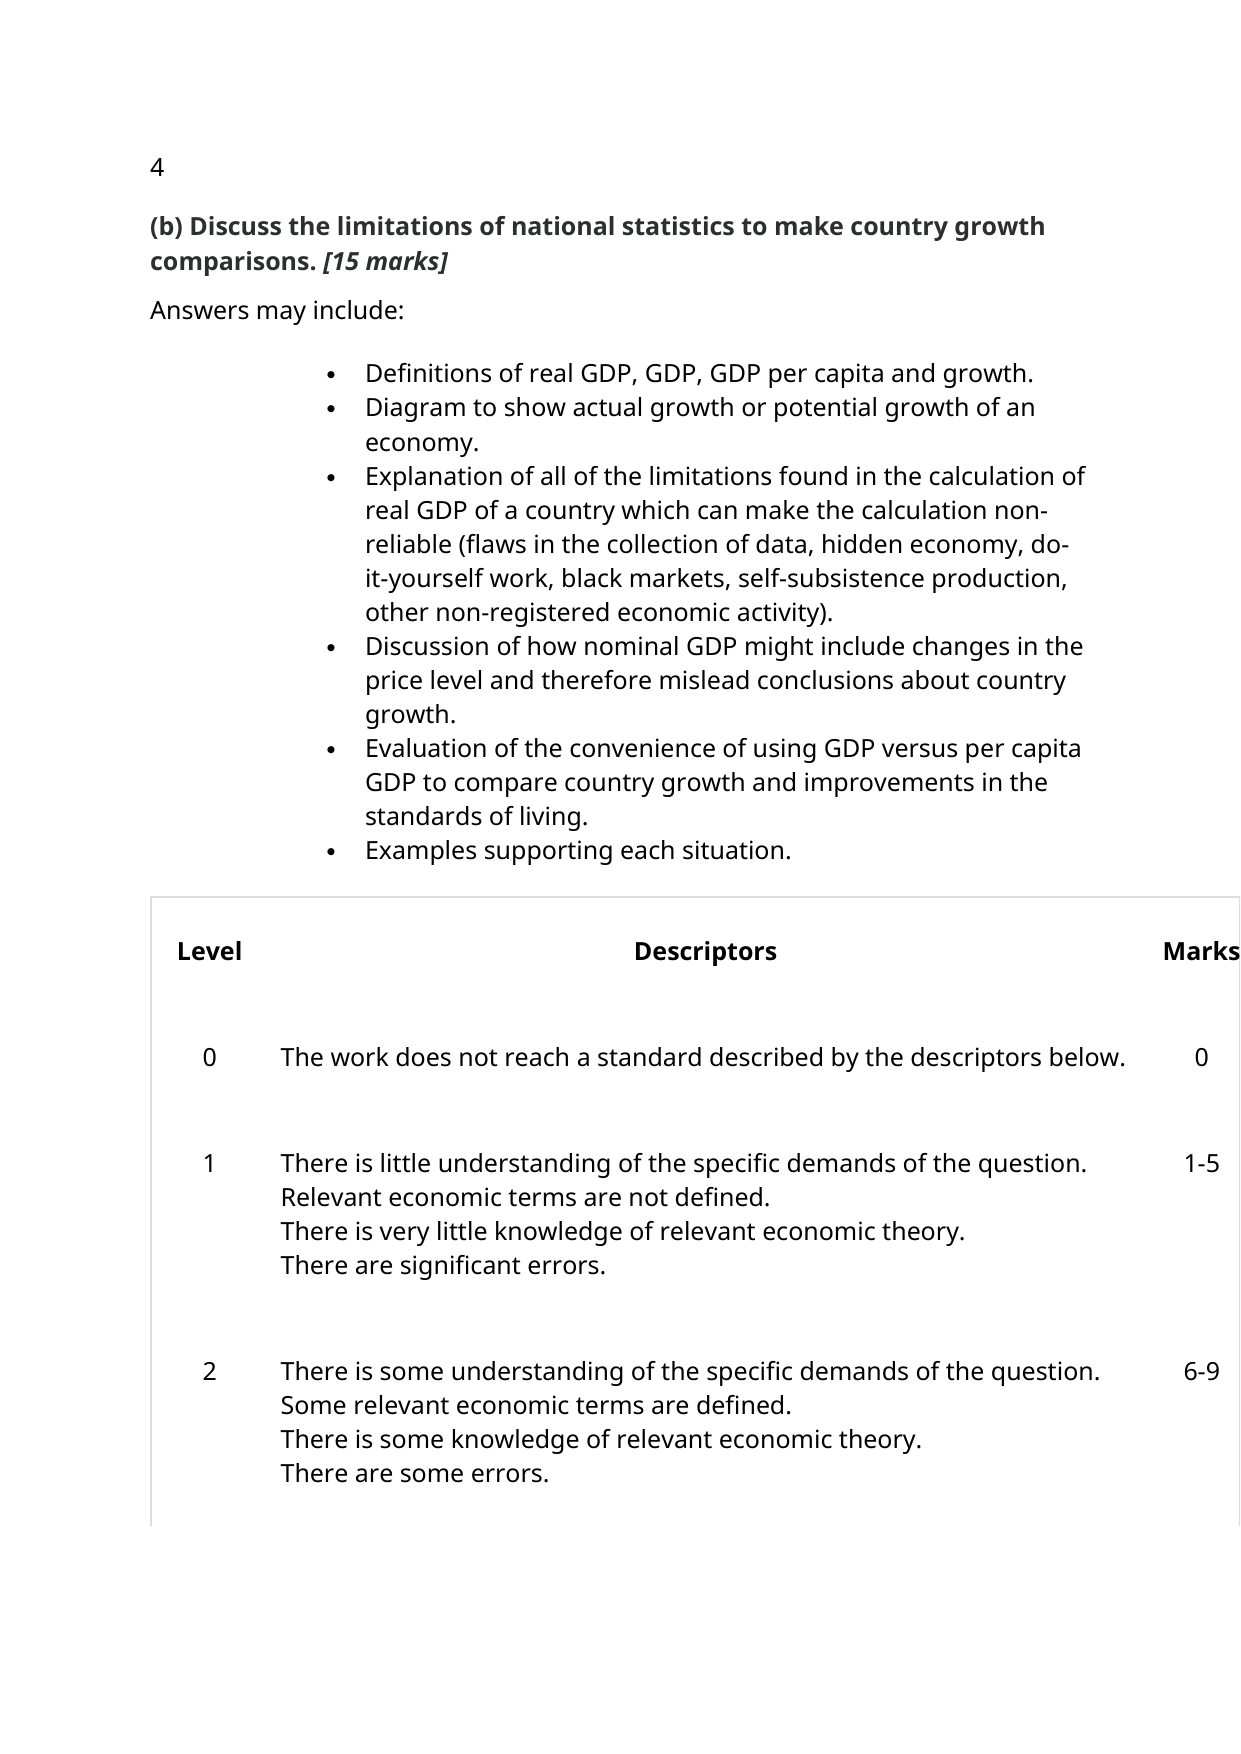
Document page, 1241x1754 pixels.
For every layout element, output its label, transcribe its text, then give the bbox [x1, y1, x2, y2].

list Explanation of all of the limitations found in the calculation of real GDP of a country which can make the calculation non-reliable (flaws in the collection of data, hidden economy, do-it-yourself work, black markets, self-subsistence production, other non-registered economic activity). [327, 458, 1090, 628]
list Examples supporting each situation. [327, 833, 1090, 867]
text 4 [150, 150, 1090, 184]
table_cell There is some understanding of the specific demands of the question. Some relevant economic terms are defined. There is some knowledge of relevant economic theory. There are some errors. [268, 1318, 1143, 1526]
table_cell 1 [152, 1110, 268, 1318]
list Definitions of real GDP, GDP, GDP per capita and growth. [327, 356, 1090, 390]
text Answers may include: [150, 293, 1090, 327]
table_header Descriptors [268, 898, 1143, 1004]
table_cell The work does not reach a standard described by the descriptors below. [268, 1004, 1143, 1109]
table_cell 2 [152, 1318, 268, 1526]
table_header Marks [1143, 898, 1239, 1004]
list Diagram to show actual growth or potential growth of an economy. [327, 390, 1090, 458]
list Discussion of how nominal GDP might include changes in the price level and therefore mislead conclusions about country growth. [327, 628, 1090, 731]
table_cell 0 [152, 1004, 268, 1109]
table_cell 6-9 [1143, 1318, 1239, 1526]
text (b) Discuss the limitations of national statistics to make country growth comparisons. [15 marks] [150, 209, 1090, 277]
table_header Level [152, 898, 268, 1004]
table_cell 1-5 [1143, 1110, 1239, 1318]
table_cell There is little understanding of the specific demands of the question. Relevant economic terms are not defined. There is very little knowledge of relevant economic theory. There are significant errors. [268, 1110, 1143, 1318]
table_cell 0 [1143, 1004, 1239, 1109]
list Evaluation of the convenience of using GDP versus per capita GDP to compare country growth and improvements in the standards of living. [327, 731, 1090, 833]
